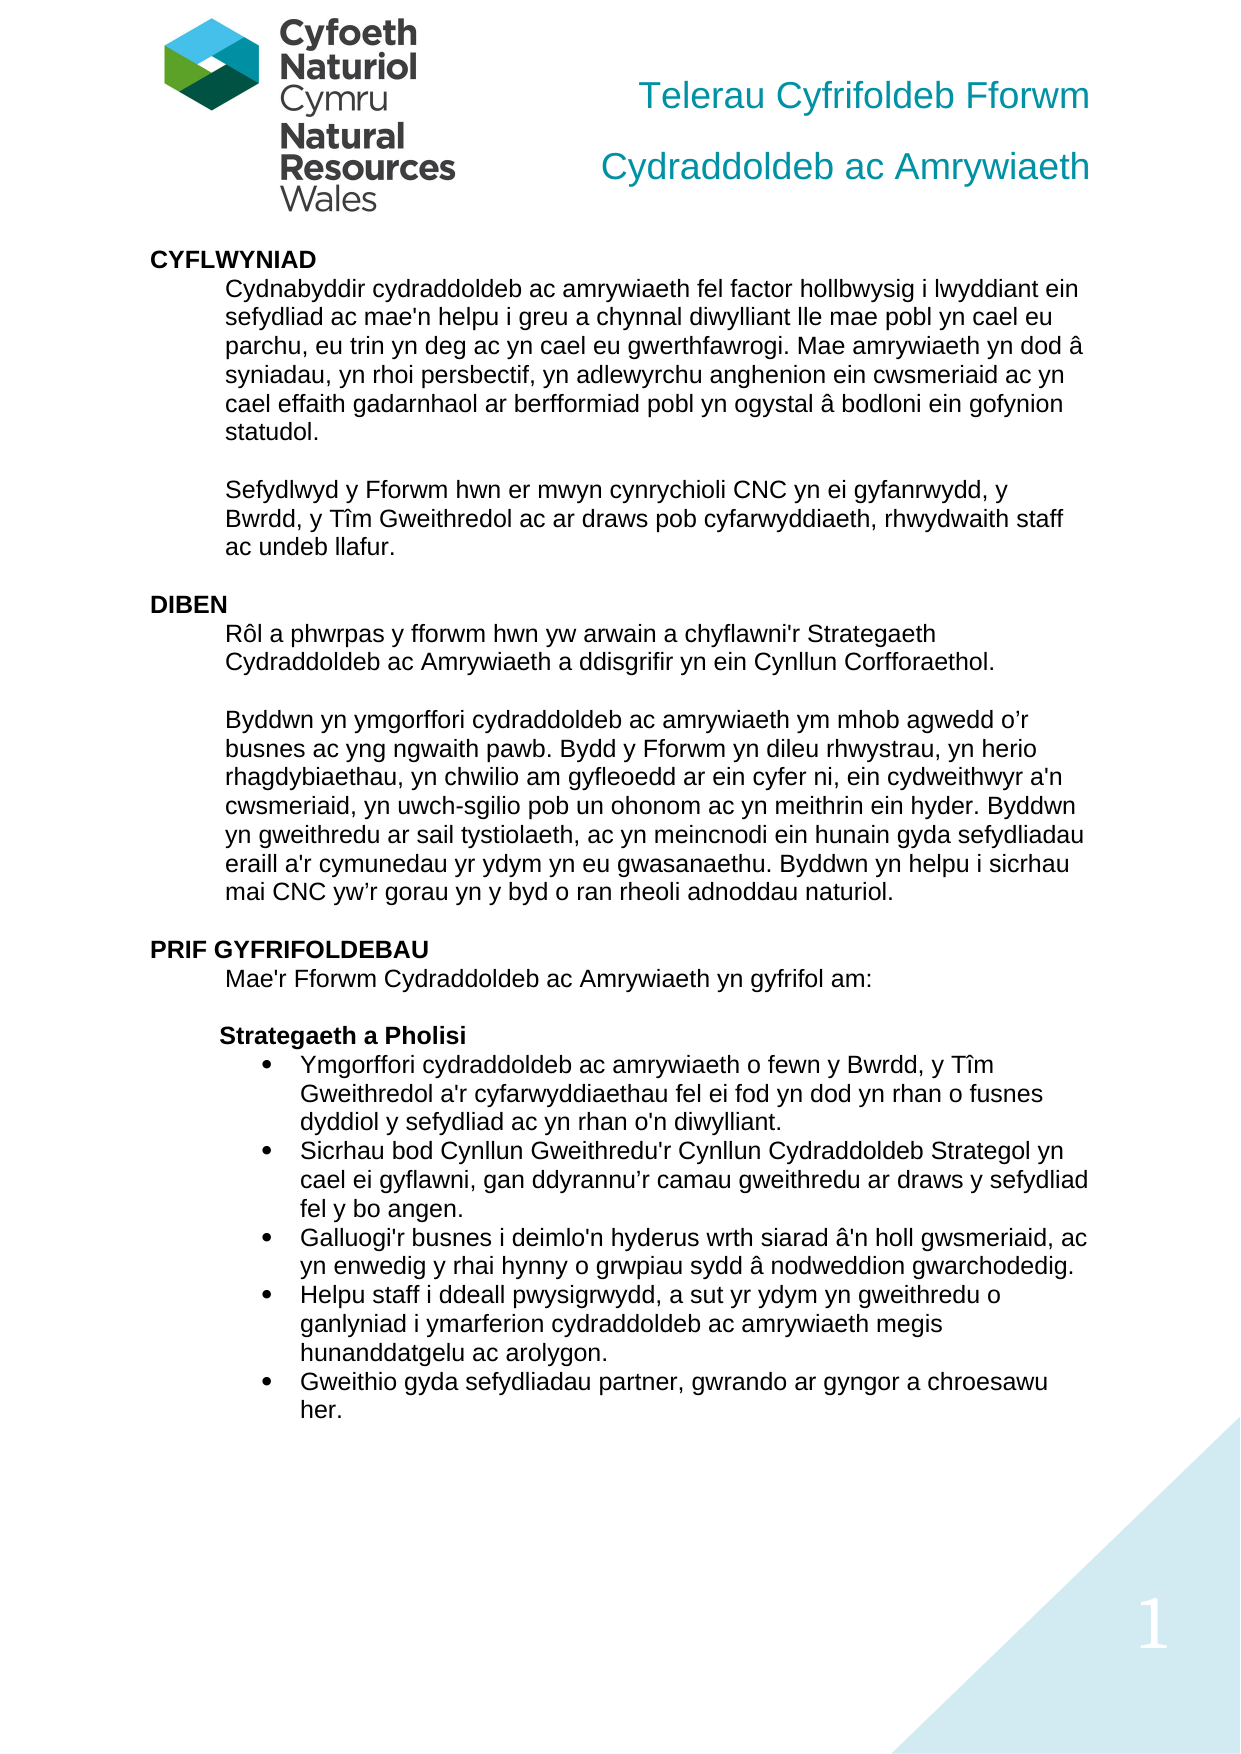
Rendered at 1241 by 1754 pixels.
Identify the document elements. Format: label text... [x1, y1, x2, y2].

text CYFLWYNIAD [150, 245, 1090, 273]
text PRIF GYFRIFOLDEBAU [150, 935, 1090, 963]
list Galluogi'r busnes i deimlo'n hyderus wrth siarad â'n holl gwsmeriaid, ac yn enwedig y rhai hynny o grwpiau sydd â nodweddion gwarchodedig. [262, 1222, 1090, 1280]
text DIBEN [150, 590, 1090, 618]
list Byddwn yn ymgorffori cydraddoldeb ac amrywiaeth ym mhob agwedd o’r busnes ac yng ngwaith pawb. Bydd y Fforwm yn dileu rhwystrau, yn herio rhagdybiaethau, yn chwilio am gyfleoedd ar ein cyfer ni, ein cydweithwyr a'n cwsmeriaid, yn uwch-sgilio pob un ohonom ac yn meithrin ein hyder. Byddwn yn gweithredu ar sail tystiolaeth, ac yn meincnodi ein hunain gyda sefydliadau eraill a'r cymunedau yr ydym yn eu gwasanaethu. Byddwn yn helpu i sicrhau mai CNC yw’r gorau yn y byd o ran rheoli adnoddau naturiol. [225, 705, 1090, 906]
list Mae'r Fforwm Cydraddoldeb ac Amrywiaeth yn gyfrifol am: [225, 963, 1090, 992]
text Strategaeth a Pholisi [150, 1021, 1090, 1050]
list Gweithio gyda sefydliadau partner, gwrando ar gyngor a chroesawu her. [262, 1366, 1090, 1424]
list Cydnabyddir cydraddoldeb ac amrywiaeth fel factor hollbwysig i lwyddiant ein sefydliad ac mae'n helpu i greu a chynnal diwylliant lle mae pobl yn cael eu parchu, eu trin yn deg ac yn cael eu gwerthfawrogi. Mae amrywiaeth yn dod â syniadau, yn rhoi persbectif, yn adlewyrchu anghenion ein cwsmeriaid ac yn cael effaith gadarnhaol ar berfformiad pobl yn ogystal â bodloni ein gofynion statudol. [225, 273, 1090, 446]
list Sicrhau bod Cynllun Gweithredu'r Cynllun Cydraddoldeb Strategol yn cael ei gyflawni, gan ddyrannu’r camau gweithredu ar draws y sefydliad fel y bo angen. [262, 1136, 1090, 1222]
list Ymgorffori cydraddoldeb ac amrywiaeth o fewn y Bwrdd, y Tîm Gweithredol a'r cyfarwyddiaethau fel ei fod yn dod yn rhan o fusnes dyddiol y sefydliad ac yn rhan o'n diwylliant. [262, 1050, 1090, 1136]
list Rôl a phwrpas y fforwm hwn yw arwain a chyflawni'r Strategaeth Cydraddoldeb ac Amrywiaeth a ddisgrifir yn ein Cynllun Corfforaethol. [225, 618, 1090, 676]
list Helpu staff i ddeall pwysigrwydd, a sut yr ydym yn gweithredu o ganlyniad i ymarferion cydraddoldeb ac amrywiaeth megis hunanddatgelu ac arolygon. [262, 1280, 1090, 1366]
list Sefydlwyd y Fforwm hwn er mwyn cynrychioli CNC yn ei gyfanrwydd, y Bwrdd, y Tîm Gweithredol ac ar draws pob cyfarwyddiaeth, rhwydwaith staff ac undeb llafur. [225, 475, 1090, 561]
picture [162, 11, 457, 212]
